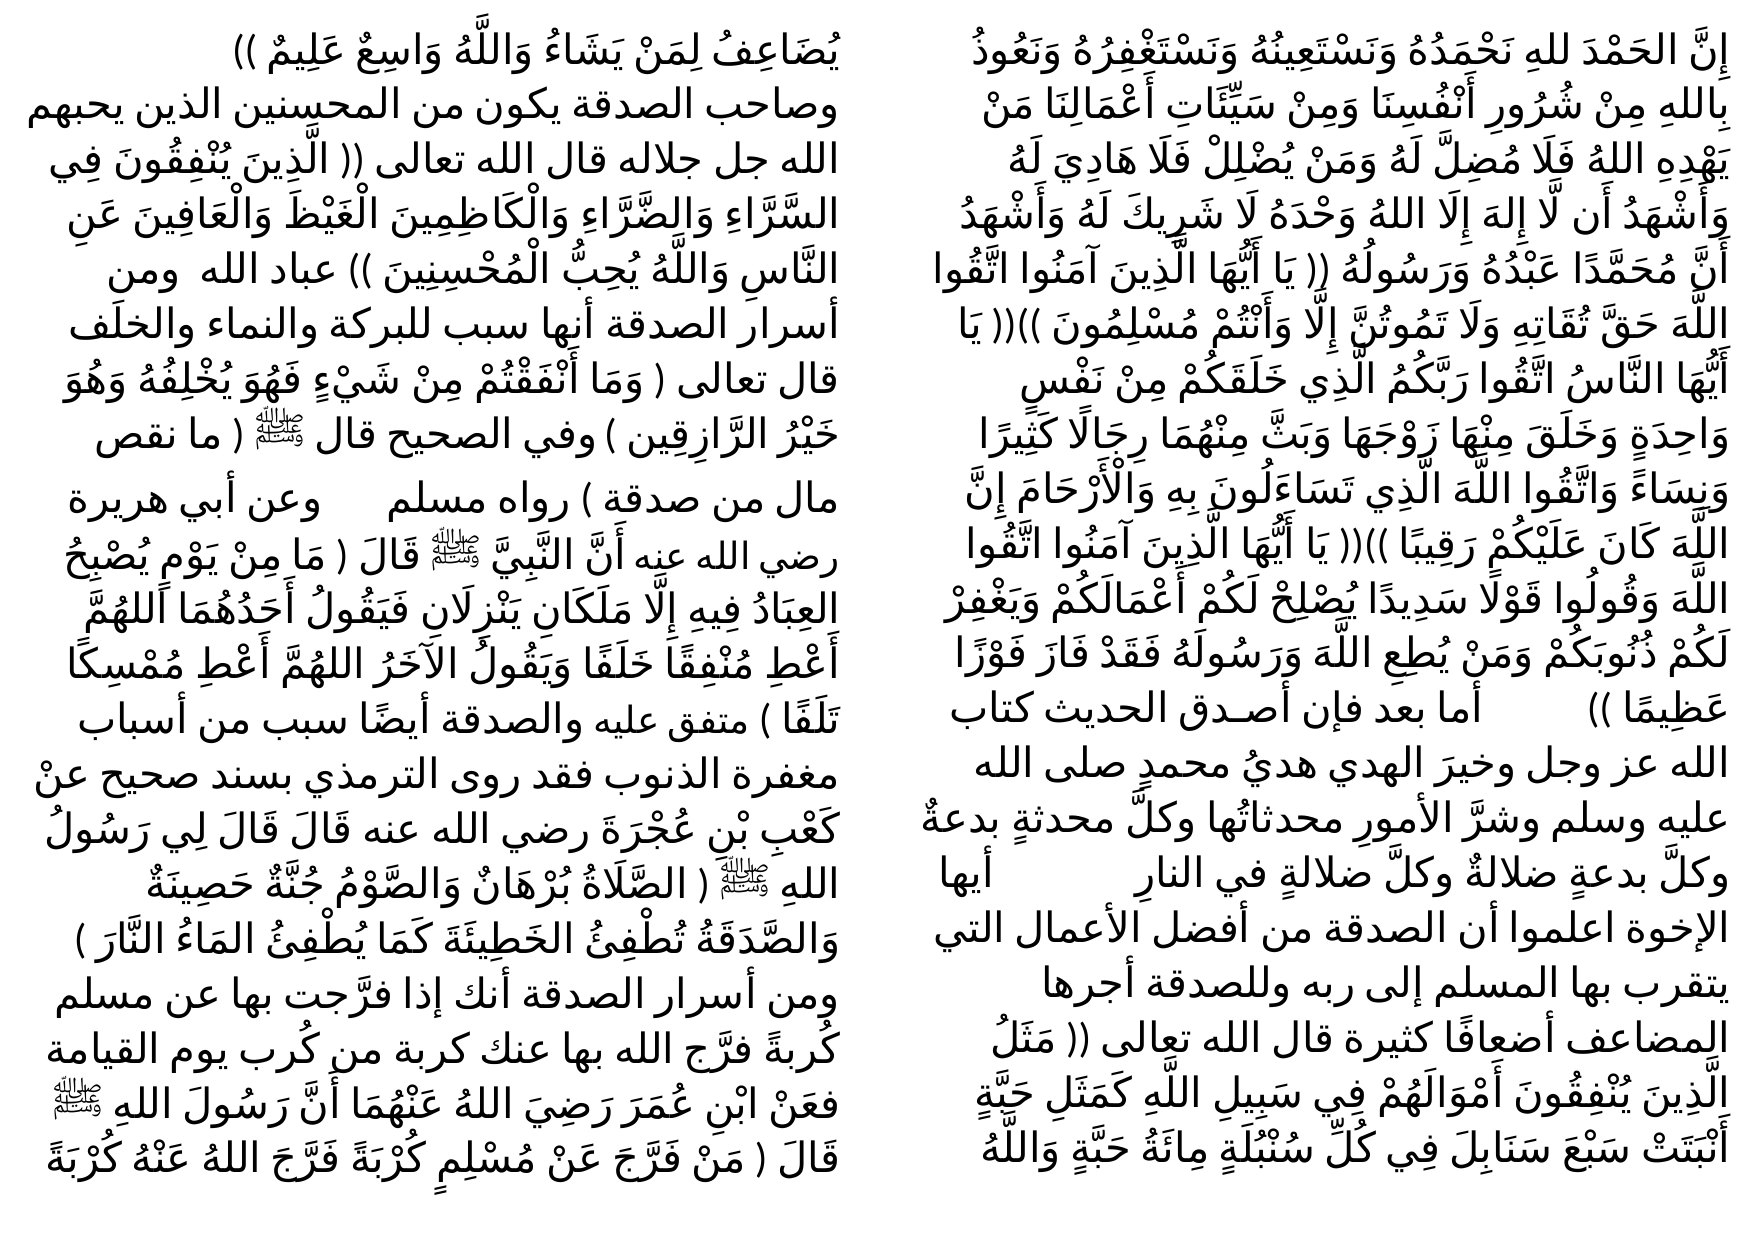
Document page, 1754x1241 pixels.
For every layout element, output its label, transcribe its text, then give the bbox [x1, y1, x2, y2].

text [914, 24, 1730, 1172]
